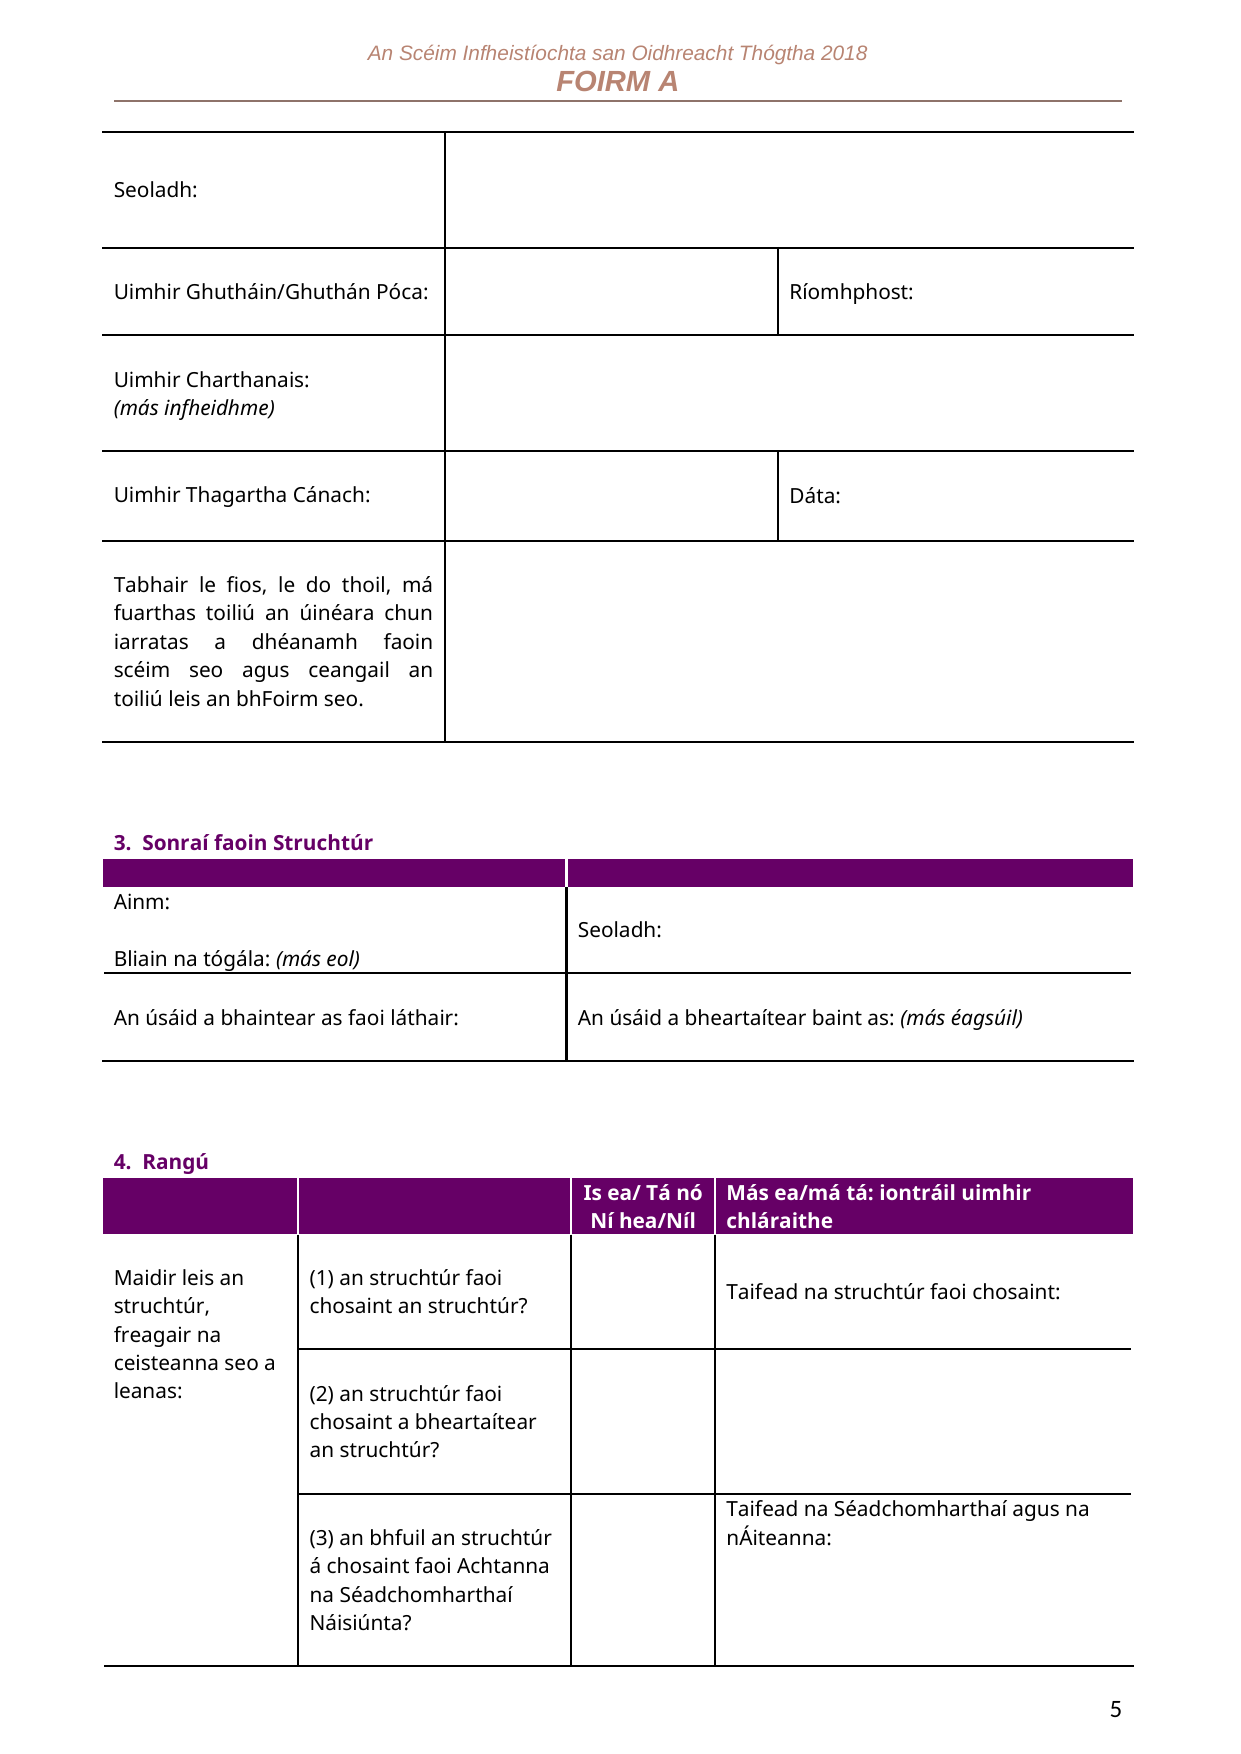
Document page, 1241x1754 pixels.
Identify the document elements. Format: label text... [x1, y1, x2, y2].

table_cell (3) an bhfuil an struchtúr á chosaint faoi Achtanna na Séadchomharthaí Náisiúnta? [299, 1495, 570, 1665]
table_header [103, 1178, 297, 1234]
table_header Is ea/ Tá nó Ní hea/Níl [572, 1178, 714, 1234]
table_cell [572, 1495, 714, 1665]
table_header Más ea/má tá: iontráil uimhir chláraithe [716, 1178, 1133, 1234]
text 3. Sonraí faoin Struchtúr [113, 828, 1122, 856]
table_cell Seoladh: [102, 133, 444, 247]
table_cell Uimhir Ghutháin/Ghuthán Póca: [102, 249, 444, 334]
table_cell An úsáid a bhaintear as faoi láthair: [102, 972, 565, 1060]
table_cell Uimhir Charthanais: (más infheidhme) [102, 336, 444, 450]
table_cell [446, 336, 1133, 450]
text 4. Rangú [113, 1147, 1122, 1176]
table_cell [446, 542, 1133, 741]
table_cell Taifead na Séadchomharthaí agus na nÁiteanna: [716, 1493, 1133, 1665]
table_cell Maidir leis an struchtúr, freagair na ceisteanna seo a leanas: [102, 1235, 297, 1665]
table_cell [446, 249, 777, 334]
table_header [568, 859, 1133, 887]
table_cell [446, 133, 1133, 247]
table_cell [572, 1350, 714, 1492]
table_cell Uimhir Thagartha Cánach: [102, 452, 444, 539]
table_cell Ríomhphost: [779, 249, 1133, 334]
table_cell Tabhair le fios, le do thoil, má fuarthas toiliú an úinéara chun iarratas a dhéanamh faoin scéim seo agus ceangail an toiliú leis an bhFoirm seo. [102, 542, 444, 741]
table_cell [446, 452, 777, 539]
table_header [299, 1178, 570, 1234]
table_cell (1) an struchtúr faoi chosaint an struchtúr? [299, 1235, 570, 1348]
table_cell An úsáid a bheartaítear baint as: (más éagsúil) [568, 972, 1133, 1060]
table_cell Seoladh: [568, 887, 1133, 972]
table_header [103, 859, 565, 887]
table_cell Ainm: Bliain na tógála: (más eol) [102, 887, 565, 972]
table_cell Dáta: [779, 452, 1133, 539]
table_cell [716, 1348, 1133, 1492]
table_cell (2) an struchtúr faoi chosaint a bheartaítear an struchtúr? [299, 1350, 570, 1492]
table_cell [572, 1235, 714, 1348]
table_cell Taifead na struchtúr faoi chosaint: [716, 1235, 1133, 1348]
